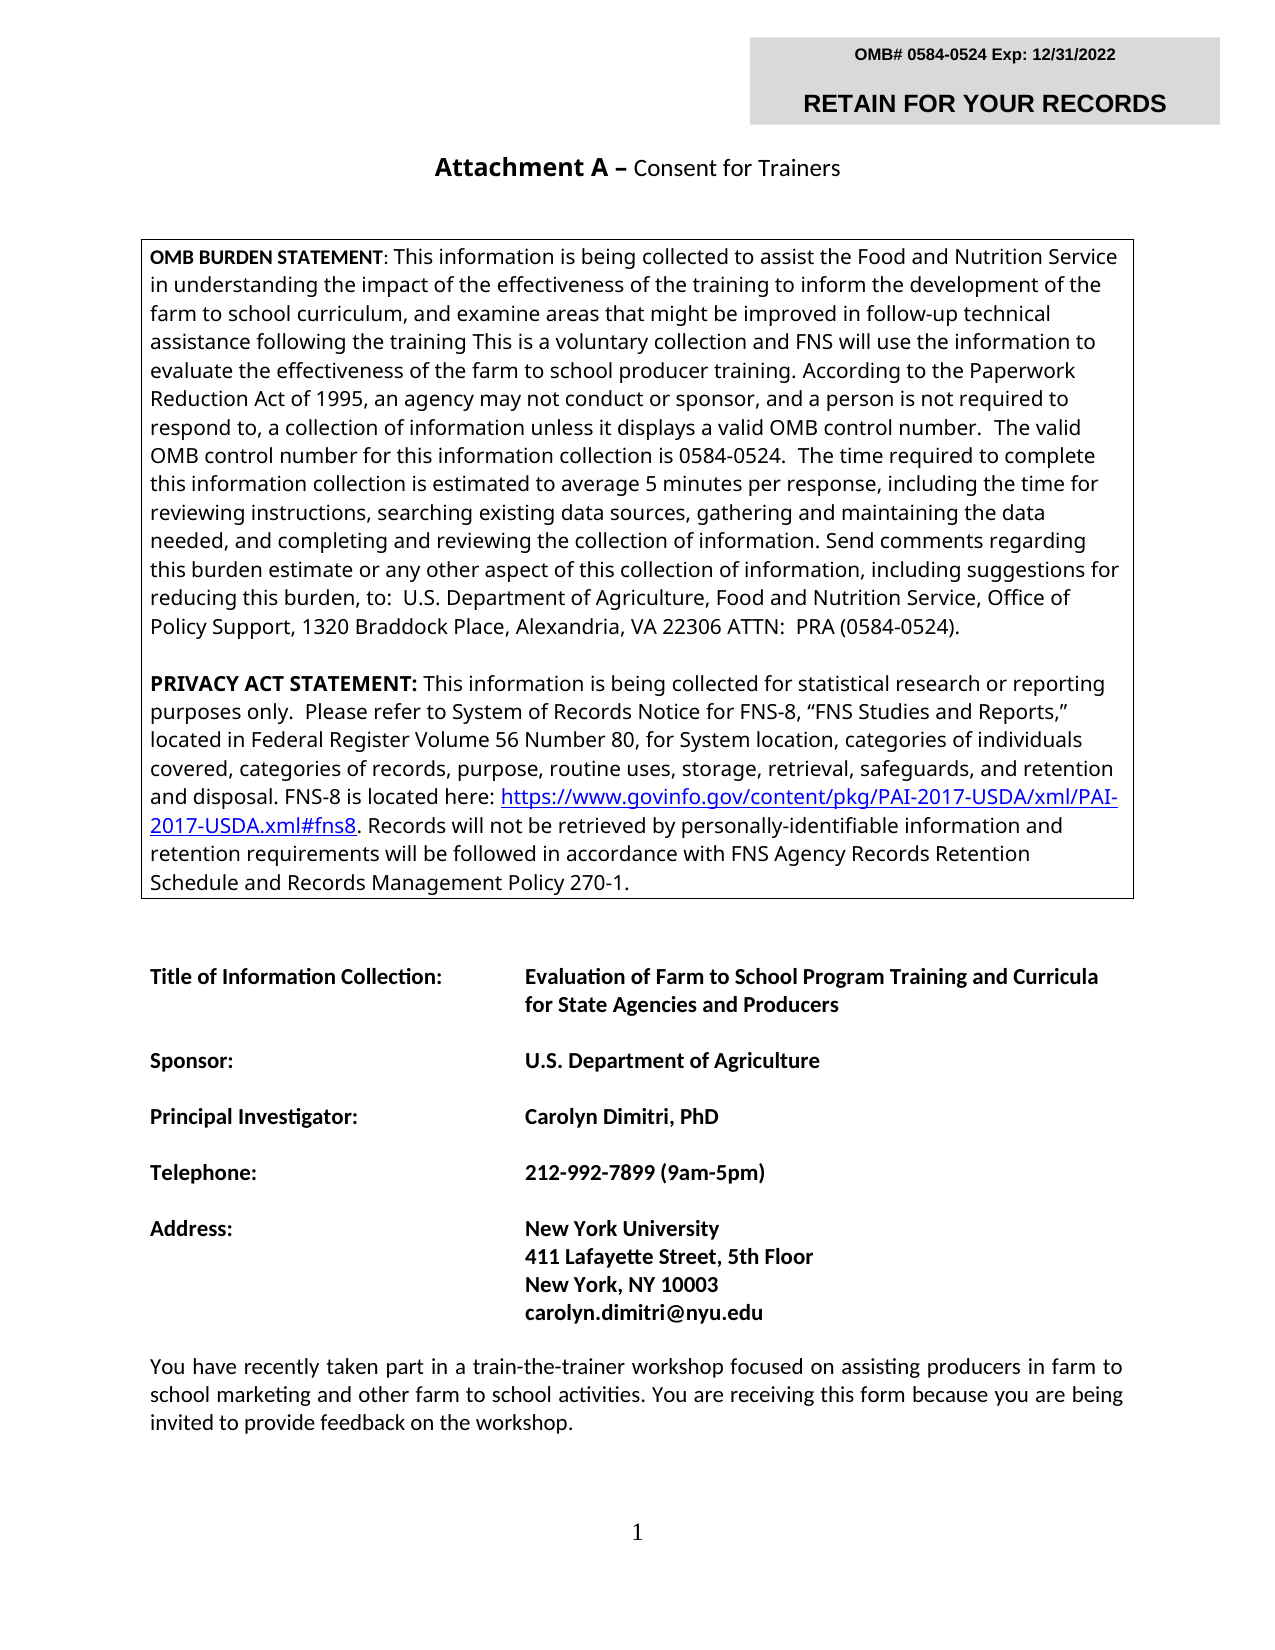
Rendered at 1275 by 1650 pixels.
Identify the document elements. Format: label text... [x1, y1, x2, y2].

text Attachment A – Consent for Trainers [150, 150, 1125, 184]
text PRIVACY ACT STATEMENT: This information is being collected for statistical research or reporting purposes only. Please refer to System of Records Notice for FNS-8, “FNS Studies and Reports,” located in Federal Register Volume 56 Number 80, for System location, categories of individuals covered, categories of records, purpose, routine uses, storage, retrieval, safeguards, and retention and disposal. FNS-8 is located here: https://www.govinfo.gov/content/pkg/PAI-2017-USDA/xml/PAI-2017-USDA.xml#fns8. Records will not be retrieved by personally-identifiable information and retention requirements will be followed in accordance with FNS Agency Records Retention Schedule and Records Management Policy 270-1. [142, 666, 1133, 898]
text Title of Information Collection: Evaluation of Farm to School Program Training and Curricula for State Agencies and Producers [150, 962, 1125, 1018]
text 411 Lafayette Street, 5th Floor New York, NY 10003 carolyn.dimitri@nyu.edu [719, 1242, 1125, 1326]
text Telephone: 212-992-7899 (9am-5pm) [150, 1158, 1125, 1186]
text Principal Investigator: Carolyn Dimitri, PhD [150, 1102, 1125, 1130]
text OMB BURDEN STATEMENT: This information is being collected to assist the Food and Nutrition Service in understanding the impact of the effectiveness of the training to inform the development of the farm to school curriculum, and examine areas that might be improved in follow-up technical assistance following the training This is a voluntary collection and FNS will use the information to evaluate the effectiveness of the farm to school producer training. According to the Paperwork Reduction Act of 1995, an agency may not conduct or sponsor, and a person is not required to respond to, a collection of information unless it displays a valid OMB control number. The valid OMB control number for this information collection is 0584-0524. The time required to complete this information collection is estimated to average 5 minutes per response, including the time for reviewing instructions, searching existing data sources, gathering and maintaining the data needed, and completing and reviewing the collection of information. Send comments regarding this burden estimate or any other aspect of this collection of information, including suggestions for reducing this burden, to: U.S. Department of Agriculture, Food and Nutrition Service, Office of Policy Support, 1320 Braddock Place, Alexandria, VA 22306 ATTN: PRA (0584-0524). [142, 240, 1133, 640]
text Address: New York University [150, 1214, 1125, 1242]
text Sponsor: U.S. Department of Agriculture [150, 1046, 1125, 1074]
text You have recently taken part in a train-the-trainer workshop focused on assisting producers in farm to school marketing and other farm to school activities. You are receiving this form because you are being invited to provide feedback on the workshop. [150, 1352, 1125, 1436]
